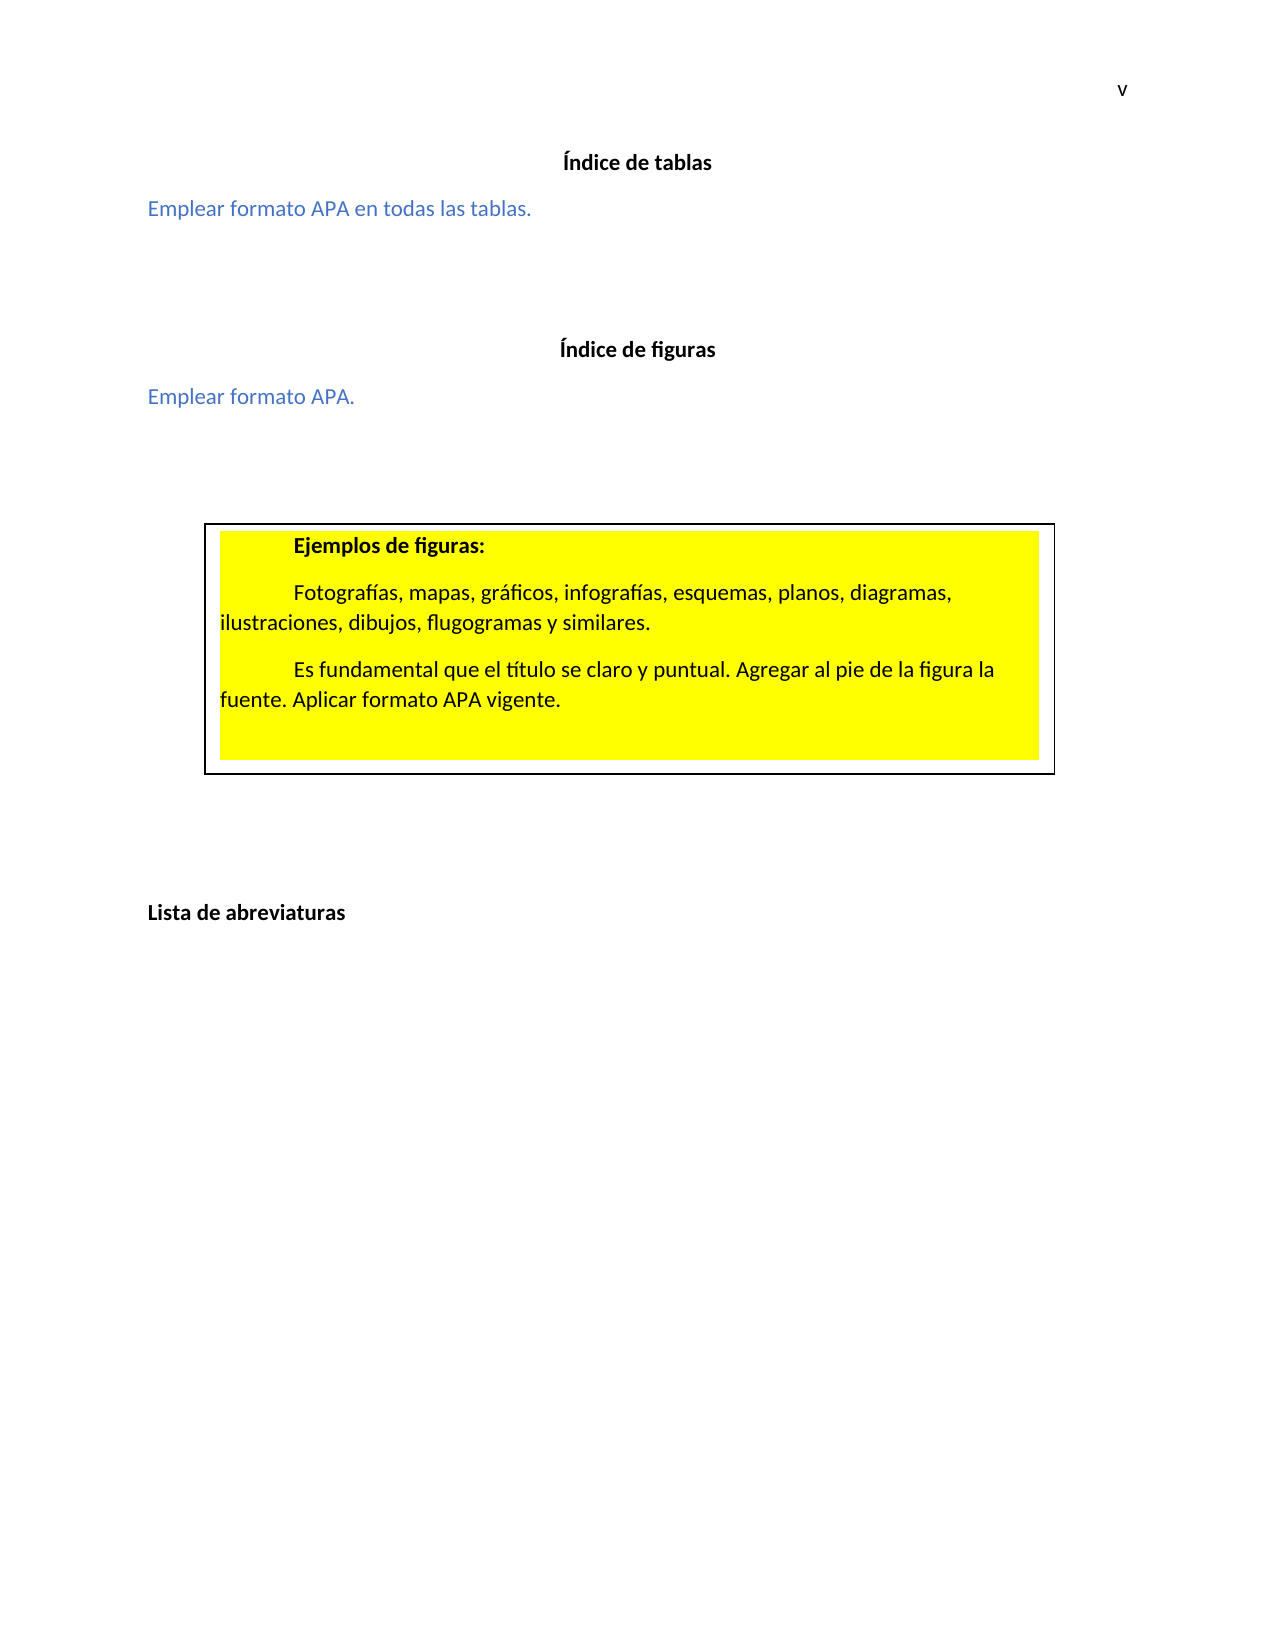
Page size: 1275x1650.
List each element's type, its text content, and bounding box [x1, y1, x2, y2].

text Índice de tablas [148, 148, 1127, 176]
text Emplear formato APA. [148, 382, 1127, 410]
text Emplear formato APA en todas las tablas. [148, 194, 1127, 223]
text Lista de abreviaturas [148, 898, 1127, 926]
text Índice de figuras [148, 335, 1127, 363]
